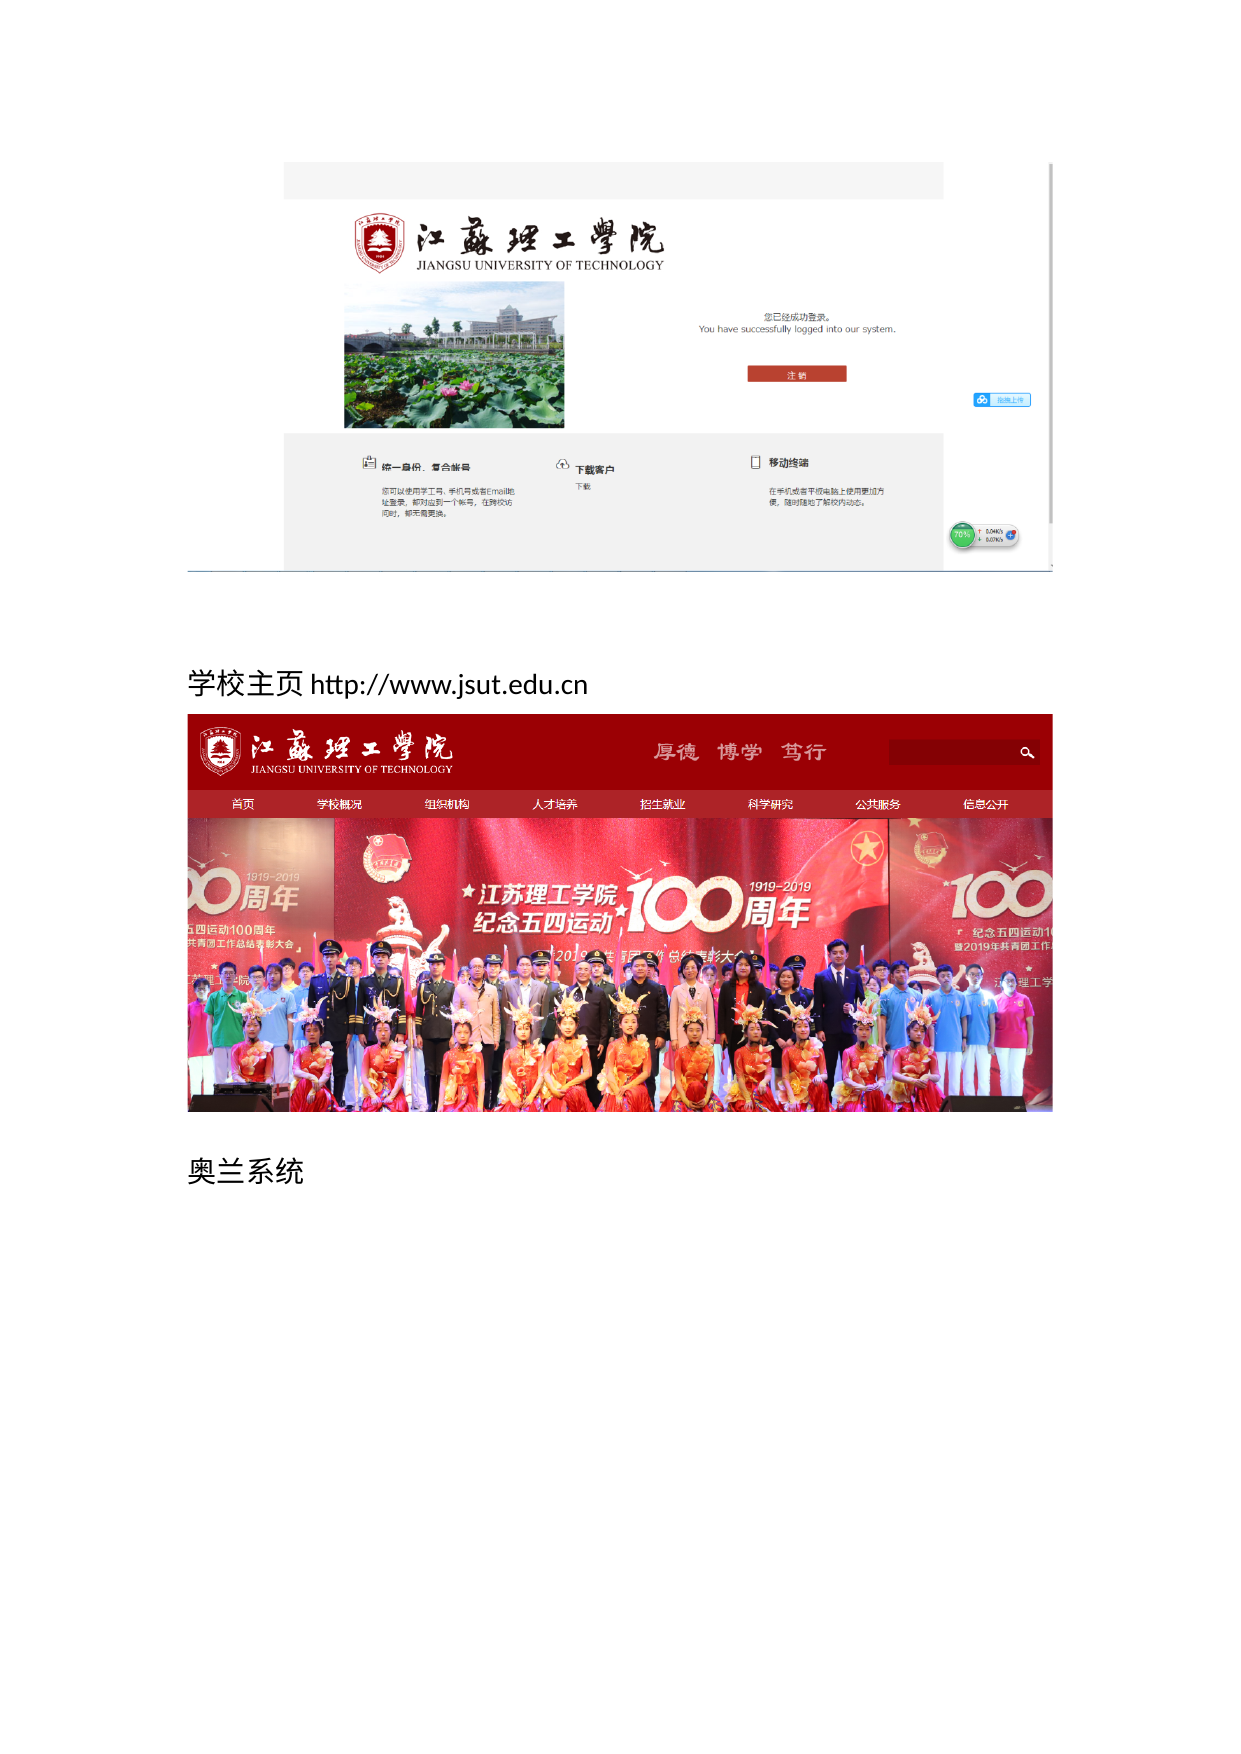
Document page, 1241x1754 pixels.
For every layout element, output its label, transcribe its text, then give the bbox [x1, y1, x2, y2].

list 奥兰系统 [187, 1137, 1053, 1202]
list 学校主页http://www.jsut.edu.cn [187, 649, 1053, 714]
picture [187, 714, 1053, 1112]
picture [187, 162, 1053, 572]
